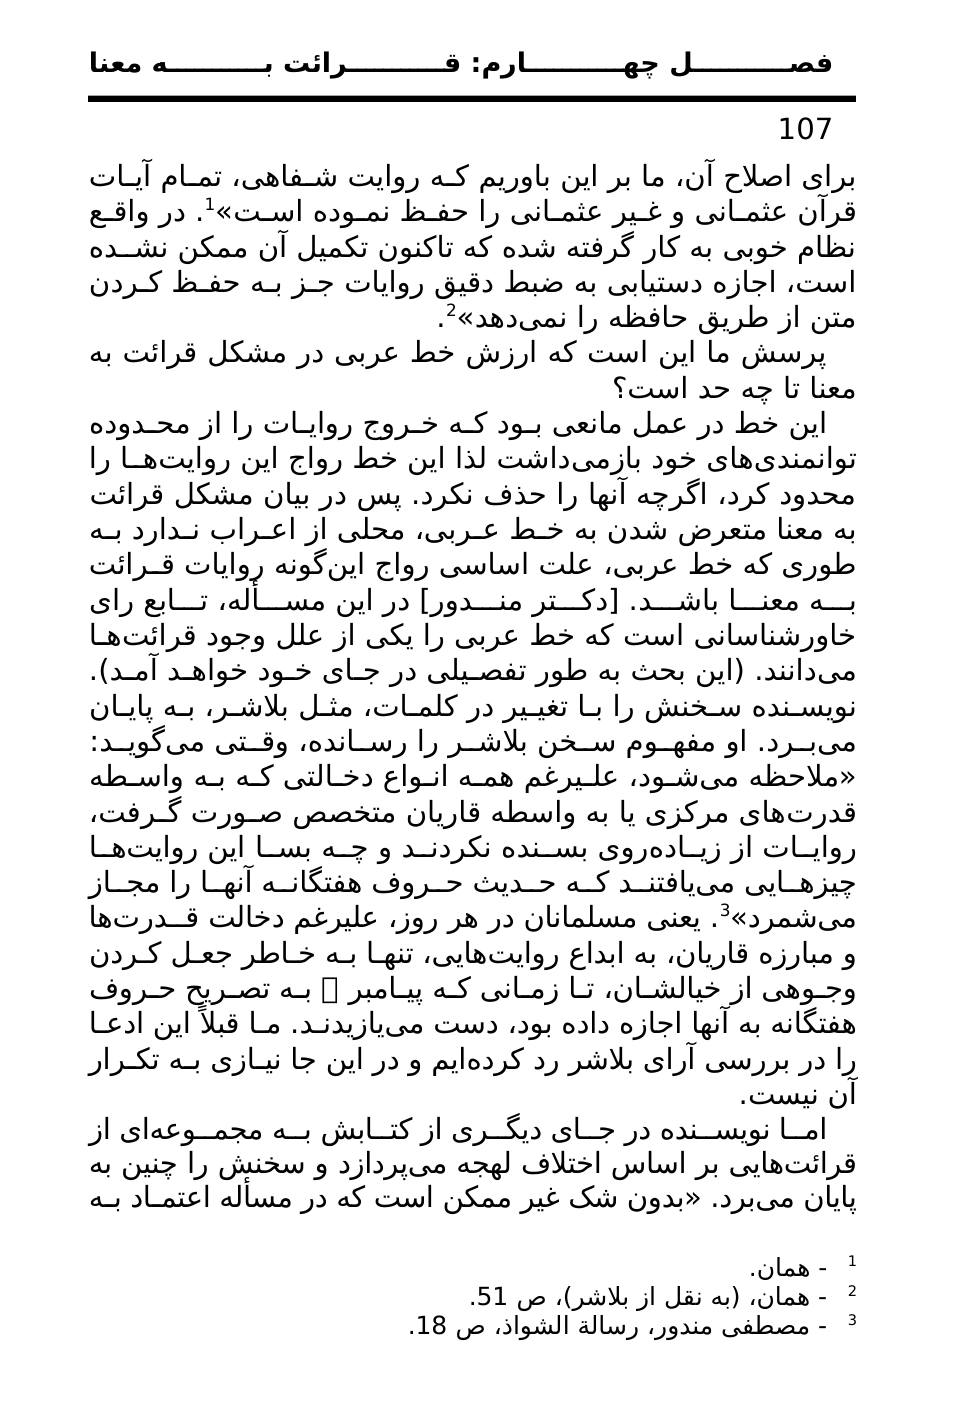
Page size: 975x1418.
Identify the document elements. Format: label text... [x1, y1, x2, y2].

text پرسش ما این است که ارزش خط عربی در مشکل قرائت به معنا تا چه حد است؟ [89, 336, 857, 405]
text این خط در عمل مانعی بود که خروج روایات را از محدوده توانمندی‌های خود بازمی‌داشت لذا این خط رواج این روایت‌ها را محدود کرد، اگرچه آنها را حذف نکرد. پس در بیان مشکل قرائت به معنا متعرض شدن به خط عربی، محلی از اعراب ندارد به طوری که خط عربی، علت اساسی رواج این‌گونه روایات قرائت به معنا باشد. [دکتر مندور] در این مسأله، تابع رای خاورشناسانی است که خط عربی را یکی از علل وجود قرائت‌ها می‌دانند. (این بحث به طور تفصیلی در جای خود خواهد آمد). نویسنده سخنش را با تغییر در کلمات، مثل بلاشر، به پایان می‌برد. او مفهوم سخن بلاشر را رسانده، وقتی می‌گوید: «ملاحظه می‌شود، علیرغم همه انواع دخالتی که به واسطه قدرت‌های مرکزی یا به واسطه قاریان متخصص صورت گرفت، روایات از زیاده‌روی بسنده نکردند و چه بسا این روایت‌ها چیزهایی می‌یافتند که حدیث حروف هفتگانه آنها را مجاز می‌شمرد». یعنی مسلمانان در هر روز، علیرغم دخالت قدرت‌ها و مبارزه قاریان، به ابداع روایت‌هایی، تنها به خاطر جعل کردن وجوهی از خیالشان، تا زمانی که پیامبر به تصریح حروف هفتگانه به آنها اجازه داده بود، دست می‌یازیدند. ما قبلاً این ادعا را در بررسی آرای بلاشر رد کرده‌ایم و در این جا نیازی به تکرار آن نیست. [89, 406, 857, 1111]
